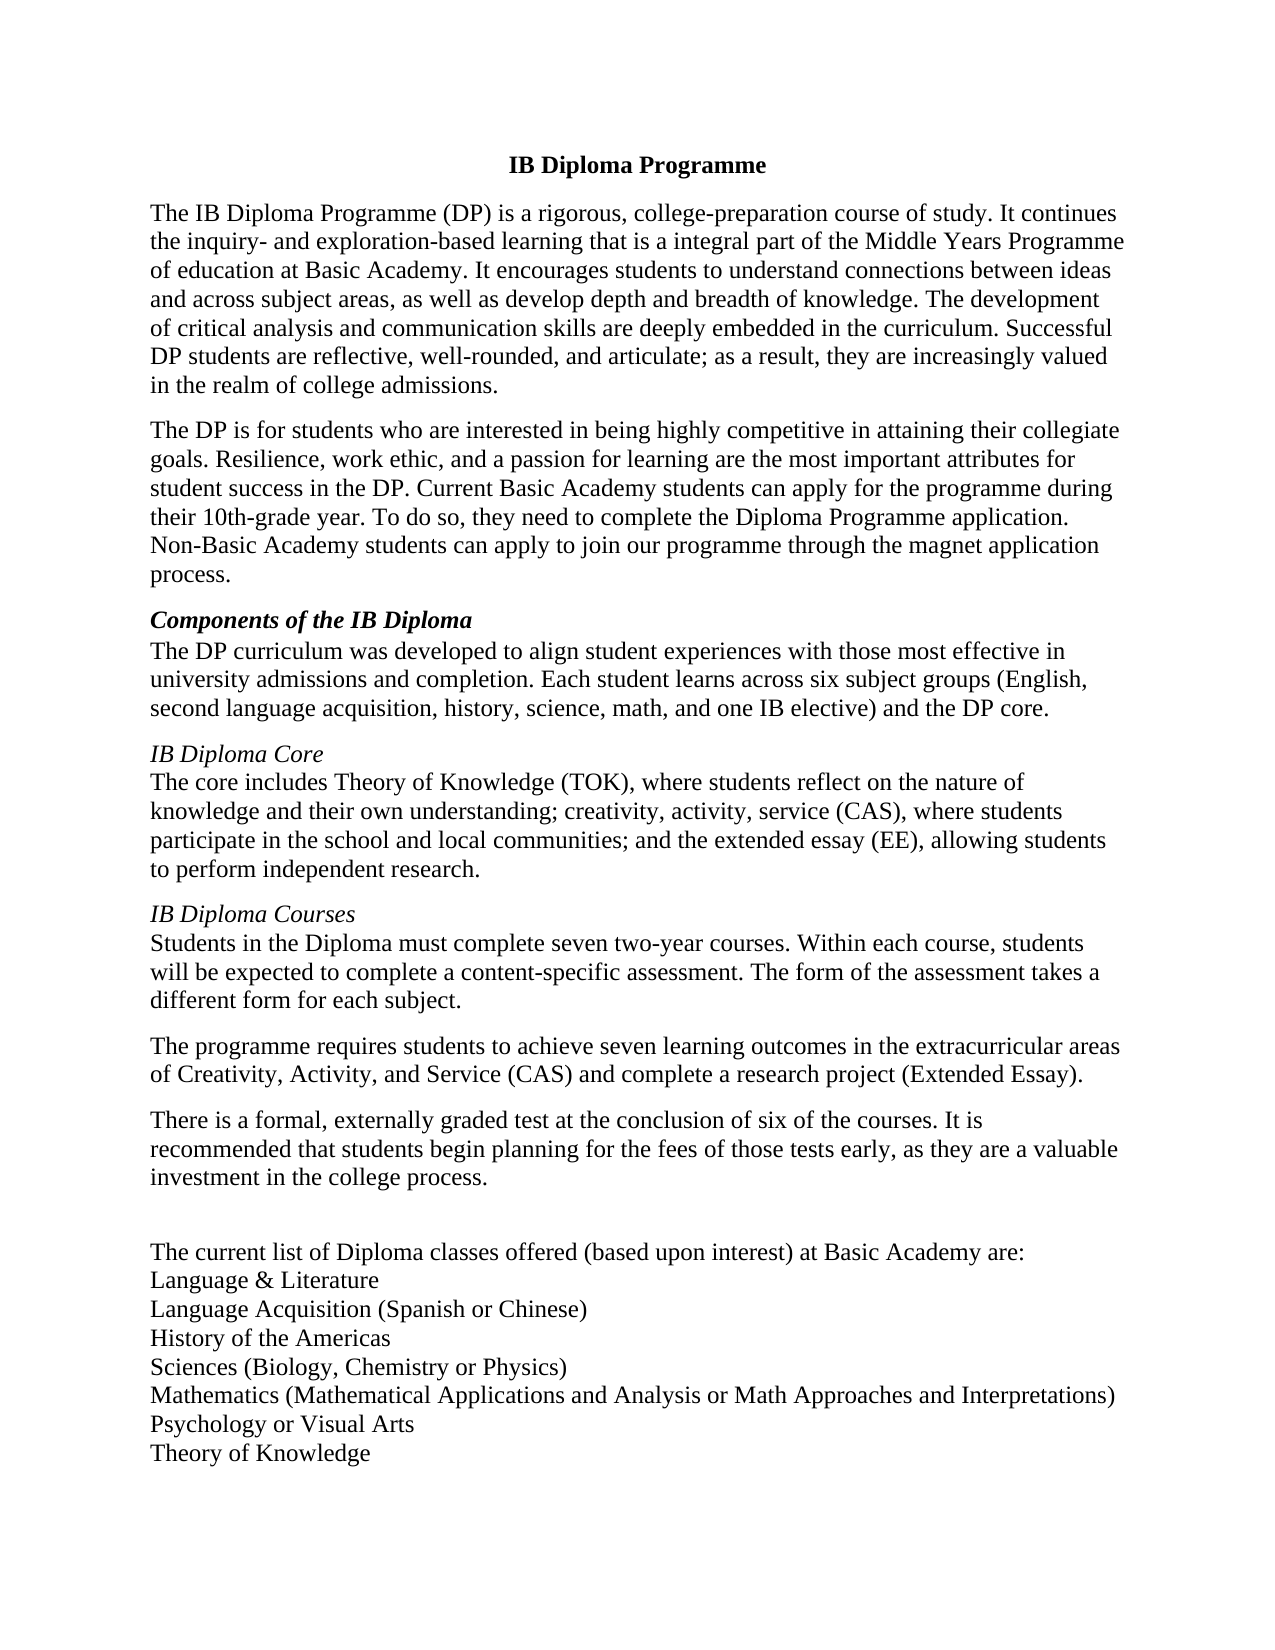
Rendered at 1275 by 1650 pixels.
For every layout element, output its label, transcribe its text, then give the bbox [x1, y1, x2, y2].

text IB Diploma Core [150, 739, 1125, 767]
text Mathematics (Mathematical Applications and Analysis or Math Approaches and Interpretations) [150, 1380, 1125, 1409]
text There is a formal, externally graded test at the conclusion of six of the courses. It is recommended that students begin planning for the fees of those tests early, as they are a valuable investment in the college process. [150, 1105, 1125, 1191]
text IB Diploma Programme [150, 150, 1125, 179]
text The current list of Diploma classes offered (based upon interest) at Basic Academy are: [150, 1237, 1125, 1265]
text The DP is for students who are interested in being highly competitive in attaining their collegiate goals. Resilience, work ethic, and a passion for learning are the most important attributes for student success in the DP. Current Basic Academy students can apply for the programme during their 10th-grade year. To do so, they need to complete the Diploma Programme application. Non-Basic Academy students can apply to join our programme through the magnet application process. [150, 416, 1125, 588]
text History of the Americas [150, 1323, 1125, 1352]
text The IB Diploma Programme (DP) is a rigorous, college-preparation course of study. It continues the inquiry- and exploration-based learning that is a integral part of the Middle Years Programme of education at Basic Academy. It encourages students to understand connections between ideas and across subject areas, as well as develop depth and breadth of knowledge. The development of critical analysis and communication skills are deeply embedded in the curriculum. Successful DP students are reflective, well-rounded, and articulate; as a result, they are increasingly valued in the realm of college admissions. [150, 198, 1125, 399]
text Language Acquisition (Spanish or Chinese) [150, 1294, 1125, 1323]
text Language & Literature [150, 1265, 1125, 1294]
text Theory of Knowledge [150, 1438, 1125, 1467]
text Psychology or Visual Arts [150, 1409, 1125, 1438]
text IB Diploma Courses [150, 899, 1125, 928]
text Components of the IB Diploma [150, 605, 1125, 633]
text Sciences (Biology, Chemistry or Physics) [150, 1352, 1125, 1380]
text The core includes Theory of Knowledge (TOK), where students reflect on the nature of knowledge and their own understanding; creativity, activity, service (CAS), where students participate in the school and local communities; and the extended essay (EE), allowing students to perform independent research. [150, 767, 1125, 882]
text The programme requires students to achieve seven learning outcomes in the extracurricular areas of Creativity, Activity, and Service (CAS) and complete a research project (Extended Essay). [150, 1031, 1125, 1088]
text Students in the Diploma must complete seven two-year courses. Within each course, students will be expected to complete a content-specific assessment. The form of the assessment takes a different form for each subject. [150, 928, 1125, 1014]
text The DP curriculum was developed to align student experiences with those most effective in university admissions and completion. Each student learns across six subject groups (English, second language acquisition, history, science, math, and one IB elective) and the DP core. [150, 636, 1125, 722]
